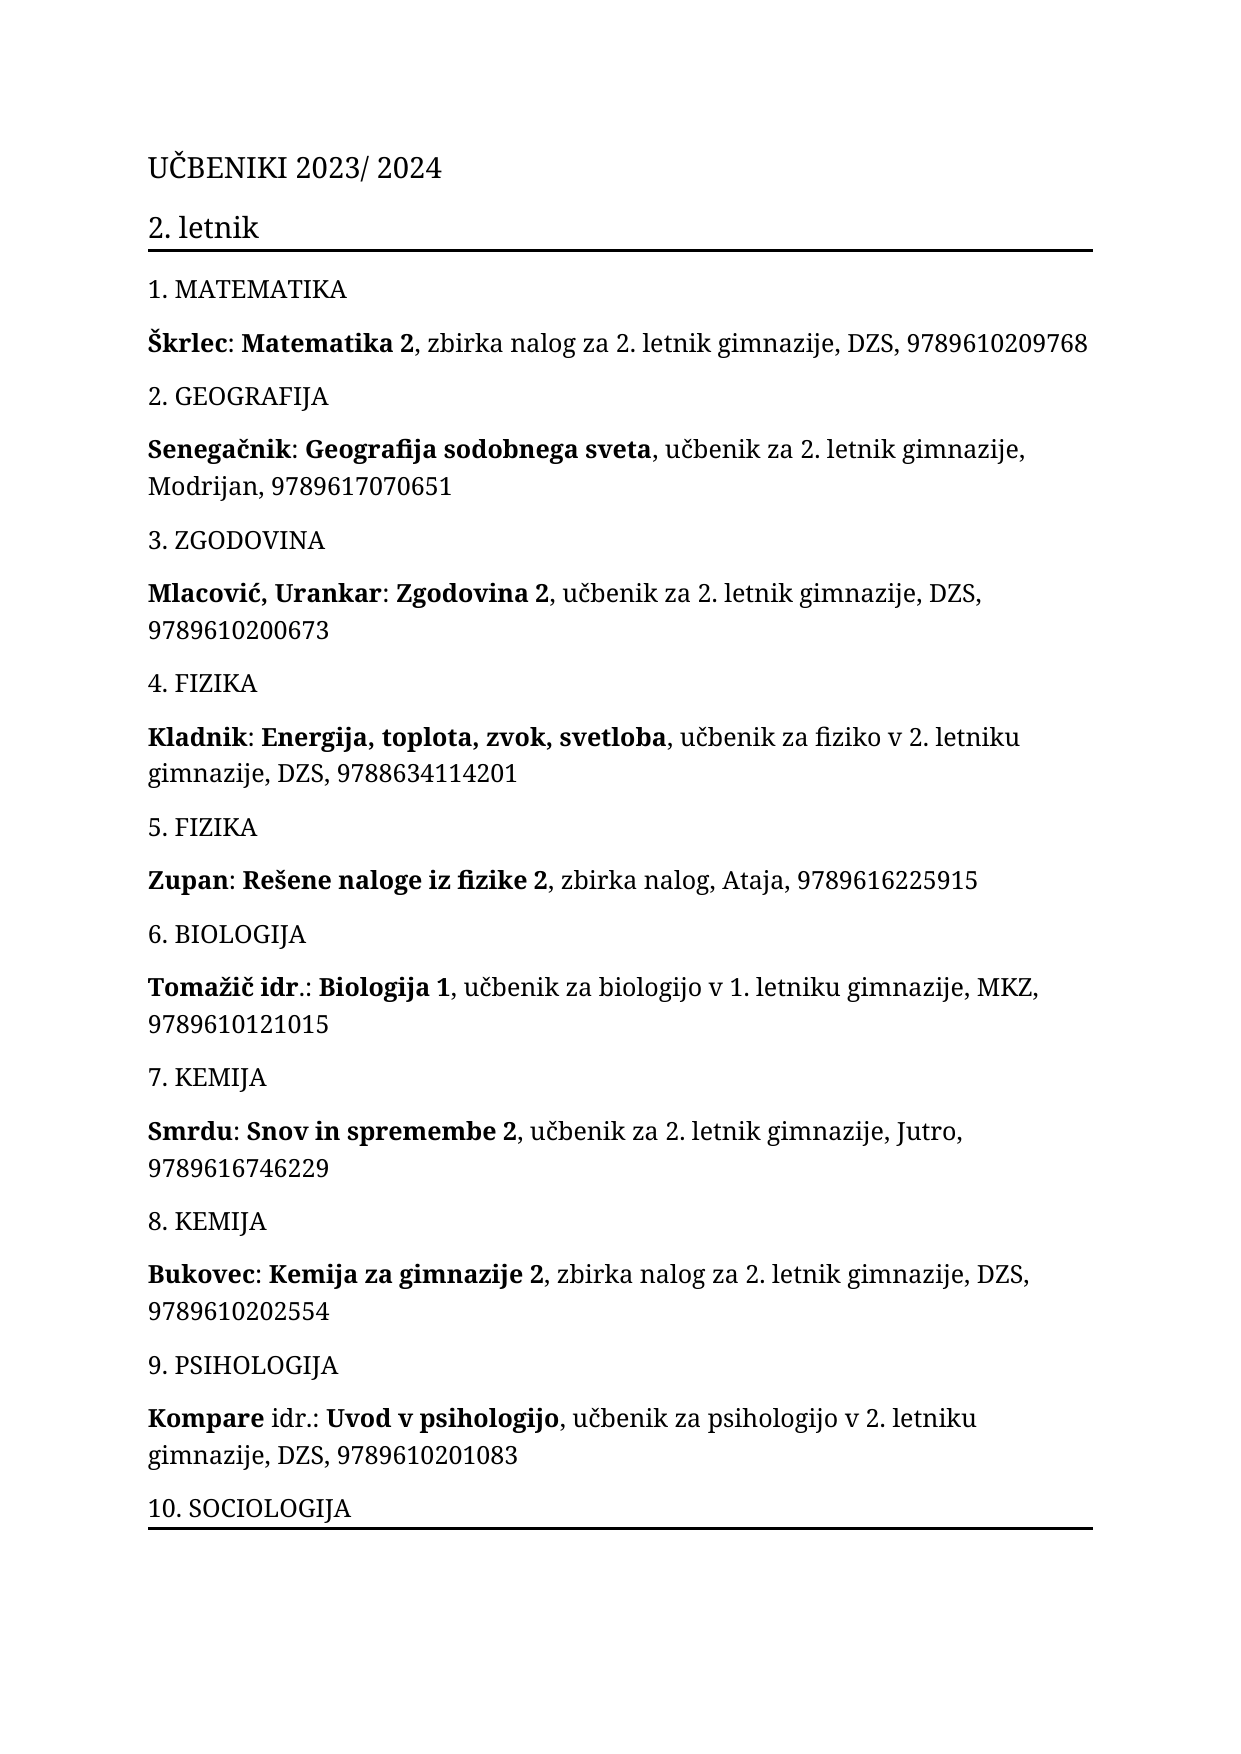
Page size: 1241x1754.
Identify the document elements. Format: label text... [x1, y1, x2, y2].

text 6. BIOLOGIJA [148, 916, 1093, 951]
text Mlacović, Urankar: Zgodovina 2, učbenik za 2. letnik gimnazije, DZS, 9789610200673 [148, 576, 1093, 647]
text 2. GEOGRAFIJA [148, 379, 1093, 413]
text Kompare idr.: Uvod v psihologijo, učbenik za psihologijo v 2. letniku gimnazije, DZS, 9789610201083 [148, 1401, 1093, 1472]
text 9. PSIHOLOGIJA [148, 1347, 1093, 1381]
text 2. letnik [148, 207, 1093, 249]
text Škrlec: Matematika 2, zbirka nalog za 2. letnik gimnazije, DZS, 9789610209768 [148, 325, 1093, 359]
text Tomažič idr.: Biologija 1, učbenik za biologijo v 1. letniku gimnazije, MKZ, 9789610121015 [148, 970, 1093, 1041]
text 4. FIZIKA [148, 666, 1093, 700]
text 7. KEMIJA [148, 1060, 1093, 1094]
text 8. KEMIJA [148, 1204, 1093, 1238]
text Smrdu: Snov in spremembe 2, učbenik za 2. letnik gimnazije, Jutro, 9789616746229 [148, 1113, 1093, 1184]
text Senegačnik: Geografija sodobnega sveta, učbenik za 2. letnik gimnazije, Modrijan, 9789617070651 [148, 432, 1093, 503]
text Zupan: Rešene naloge iz fizike 2, zbirka nalog, Ataja, 9789616225915 [148, 863, 1093, 897]
text 3. ZGODOVINA [148, 522, 1093, 556]
text 1. MATEMATIKA [148, 272, 1093, 306]
text Kladnik: Energija, toplota, zvok, svetloba, učbenik za fiziko v 2. letniku gimnazije, DZS, 9788634114201 [148, 719, 1093, 790]
text Bukovec: Kemija za gimnazije 2, zbirka nalog za 2. letnik gimnazije, DZS, 9789610202554 [148, 1257, 1093, 1328]
text 5. FIZIKA [148, 809, 1093, 844]
text UČBENIKI 2023/ 2024 [148, 148, 1093, 187]
text 10. SOCIOLOGIJA [148, 1491, 1093, 1527]
